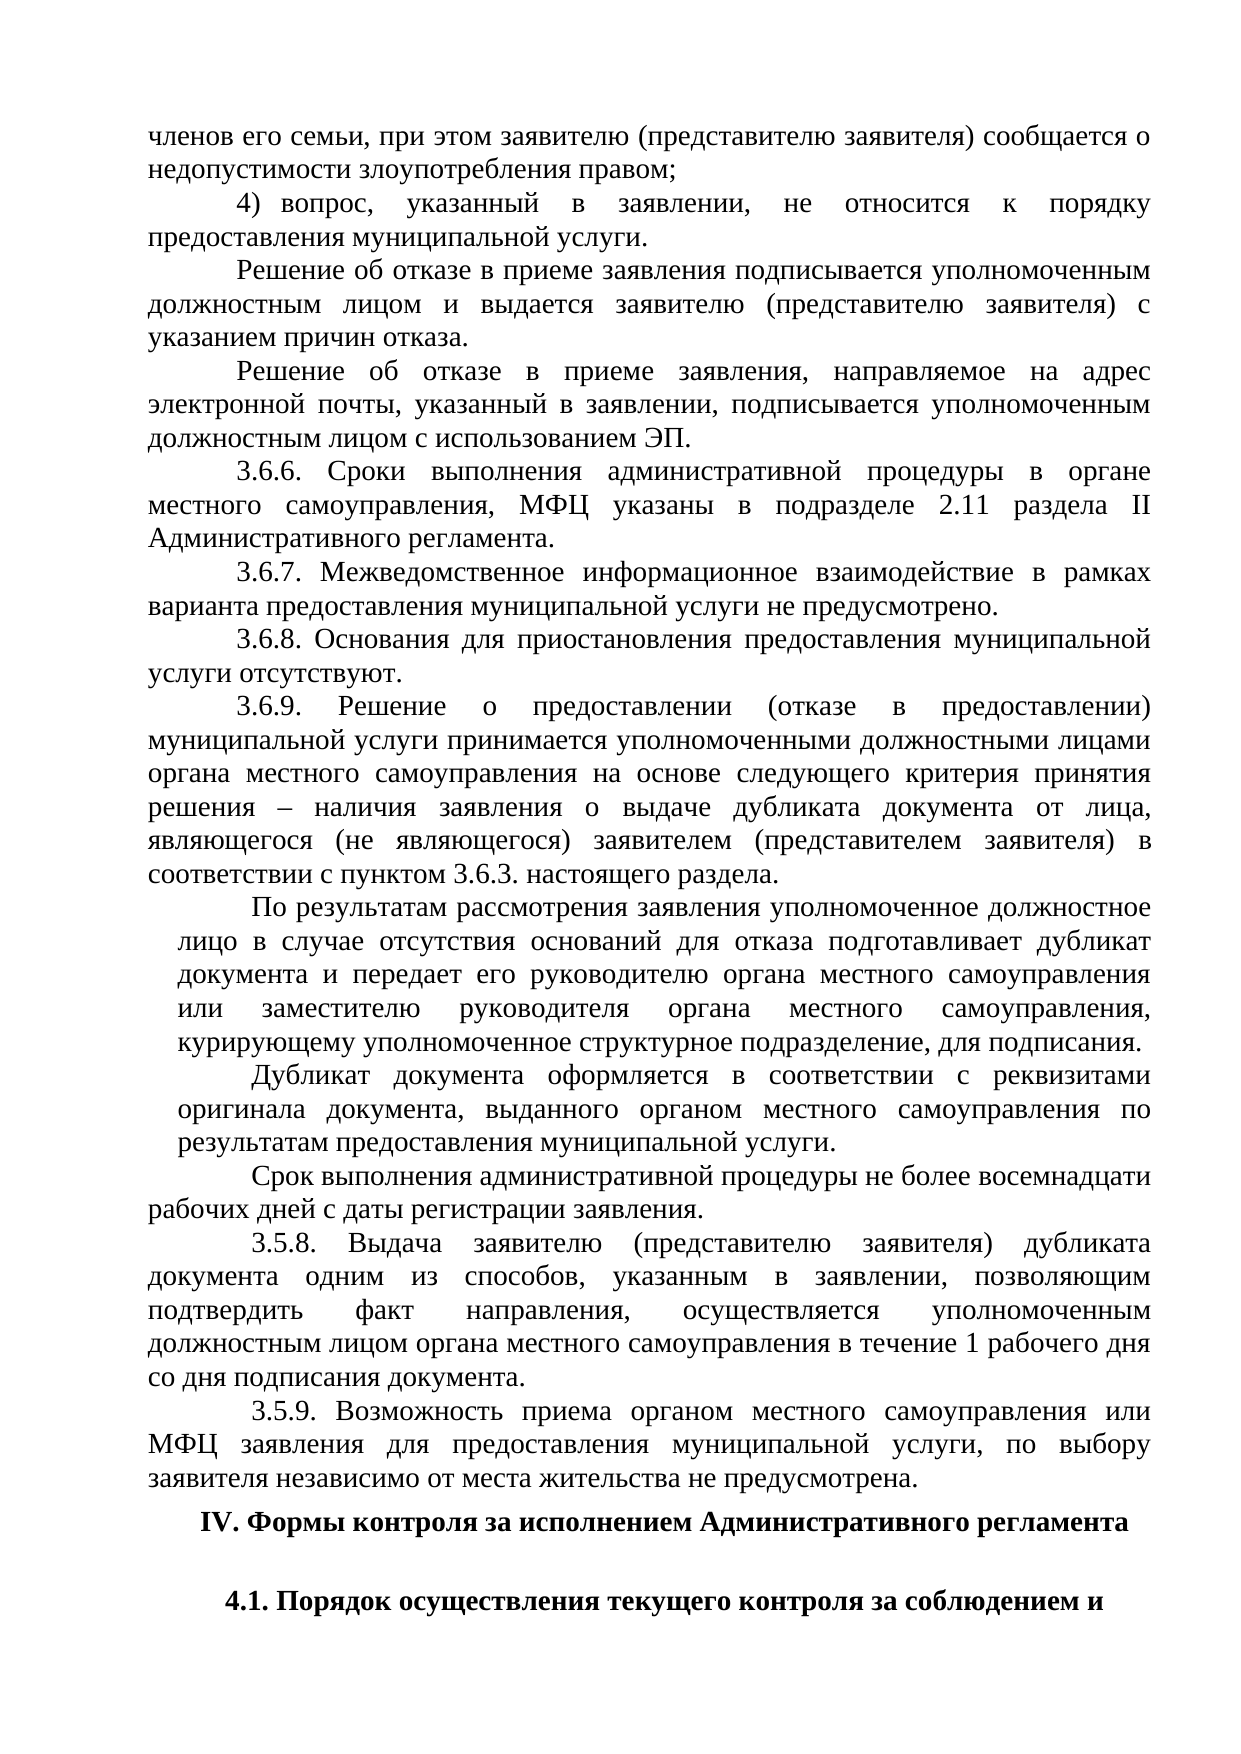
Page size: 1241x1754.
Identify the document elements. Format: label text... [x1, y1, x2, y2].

text Решение об отказе в приеме заявления подписывается уполномоченным должностным лицом и выдается заявителю (представителю заявителя) с указанием причин отказа. [148, 252, 1152, 353]
text Решение об отказе в приеме заявления, направляемое на адрес электронной почты, указанный в заявлении, подписывается уполномоченным должностным лицом с использованием ЭП. [148, 353, 1152, 453]
text Срок выполнения административной процедуры не более восемнадцати рабочих дней с даты регистрации заявления. [148, 1158, 1152, 1225]
text IV. Формы контроля за исполнением Административного регламента [177, 1504, 1152, 1538]
text 3.6.9. Решение о предоставлении (отказе в предоставлении) муниципальной услуги принимается уполномоченными должностными лицами органа местного самоуправления на основе следующего критерия принятия решения – наличия заявления о выдаче дубликата документа от лица, являющегося (не являющегося) заявителем (представителем заявителя) в соответствии с пунктом 3.6.3. настоящего раздела. [148, 688, 1152, 889]
text 4) вопрос, указанный в заявлении, не относится к порядку предоставления муниципальной услуги. [148, 185, 1152, 252]
text Дубликат документа оформляется в соответствии с реквизитами оригинала документа, выданного органом местного самоуправления по результатам предоставления муниципальной услуги. [177, 1057, 1152, 1158]
text 3.5.8. Выдача заявителю (представителю заявителя) дубликата документа одним из способов, указанным в заявлении, позволяющим подтвердить факт направления, осуществляется уполномоченным должностным лицом органа местного самоуправления в течение 1 рабочего дня со дня подписания документа. [148, 1225, 1152, 1393]
text 3.6.6. Сроки выполнения административной процедуры в органе местного самоуправления, МФЦ указаны в подразделе 2.11 раздела II Административного регламента. [148, 453, 1152, 554]
text 3.5.9. Возможность приема органом местного самоуправления или МФЦ заявления для предоставления муниципальной услуги, по выбору заявителя независимо от места жительства не предусмотрена. [148, 1393, 1152, 1493]
text 4.1. Порядок осуществления текущего контроля за соблюдением и [177, 1583, 1152, 1616]
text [148, 118, 1152, 185]
text По результатам рассмотрения заявления уполномоченное должностное лицо в случае отсутствия оснований для отказа подготавливает дубликат документа и передает его руководителю органа местного самоуправления или заместителю руководителя органа местного самоуправления, курирующему уполномоченное структурное подразделение, для подписания. [177, 889, 1152, 1057]
text 3.6.8. Основания для приостановления предоставления муниципальной услуги отсутствуют. [148, 621, 1152, 688]
text 3.6.7. Межведомственное информационное взаимодействие в рамках варианта предоставления муниципальной услуги не предусмотрено. [148, 554, 1152, 621]
